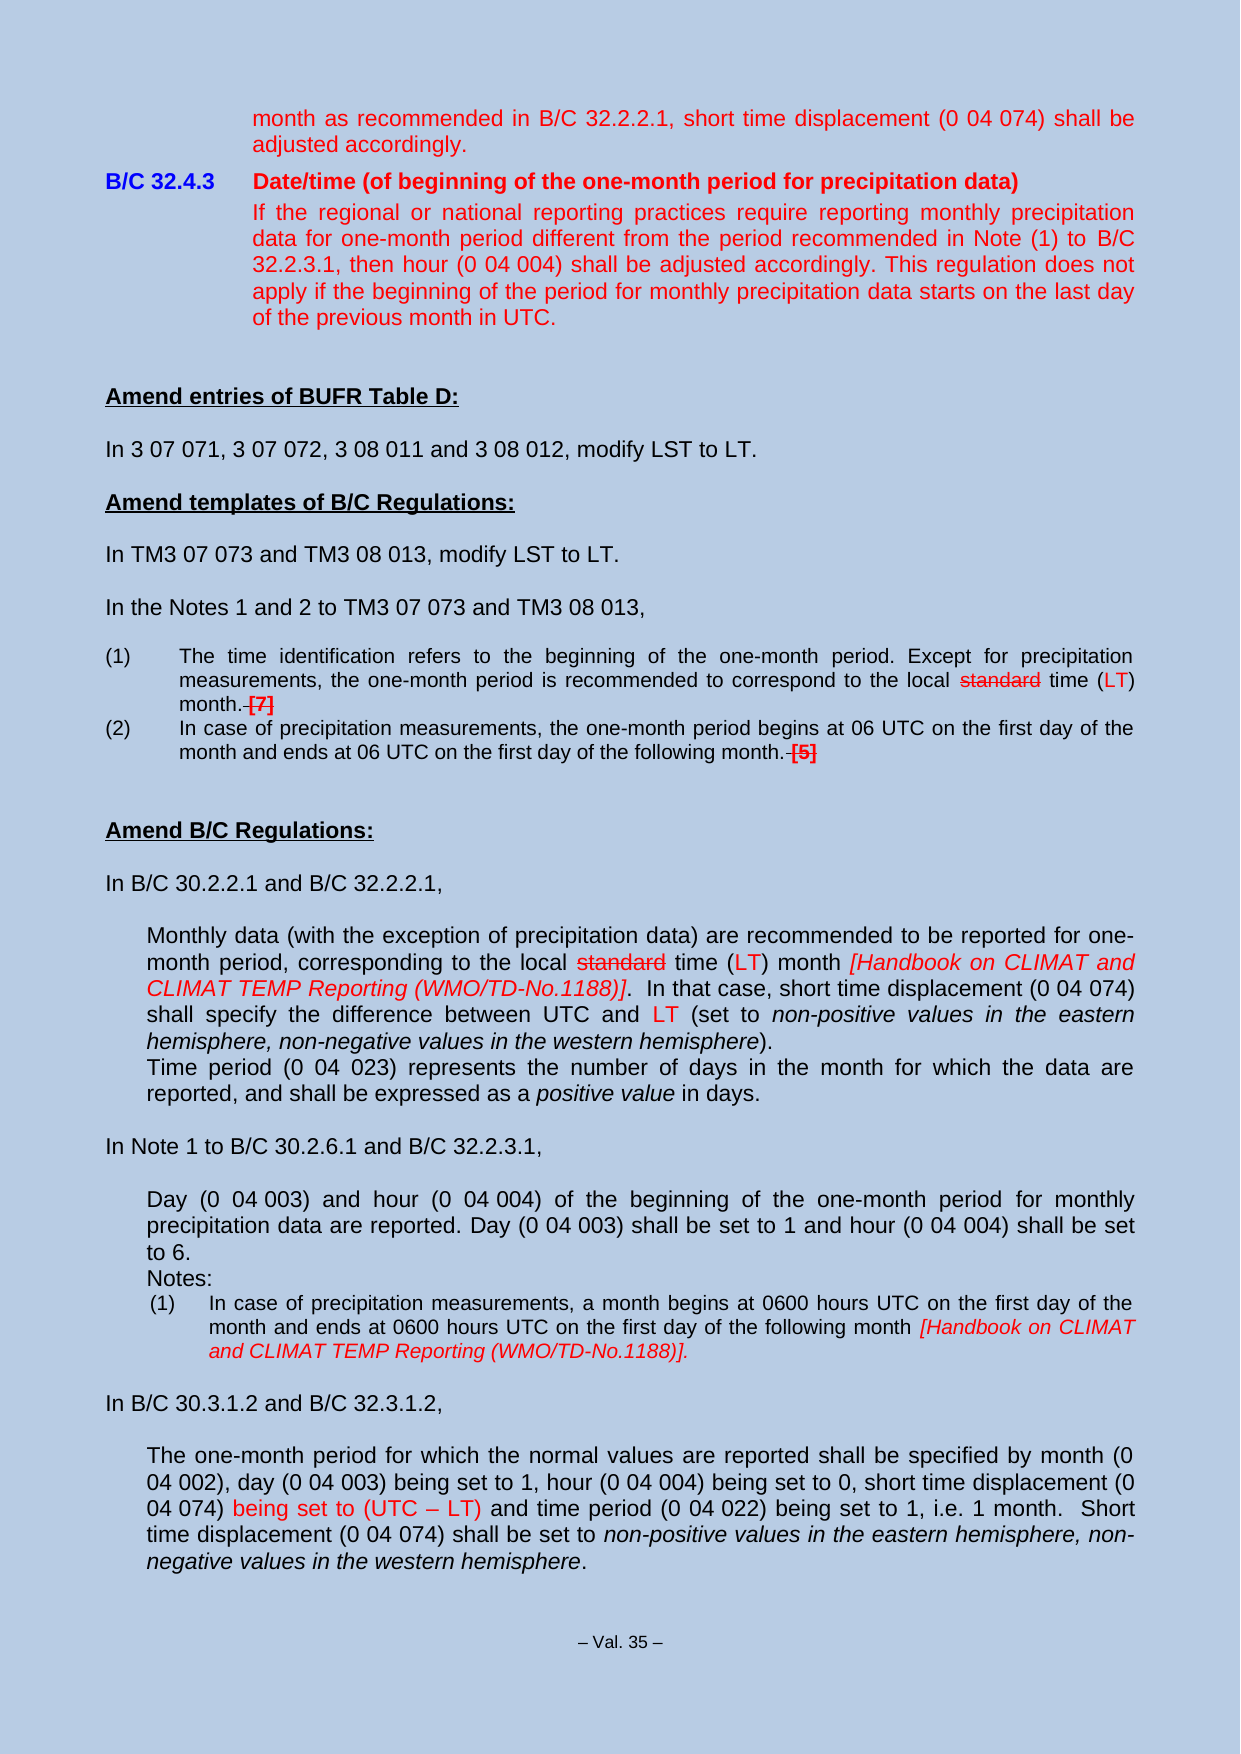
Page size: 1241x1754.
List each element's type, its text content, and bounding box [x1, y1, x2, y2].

text Amend templates of B/C Regulations: [105, 489, 1135, 515]
text (2) In case of precipitation measurements, the one-month period begins at 06 UTC on the first day of the month and ends at 06 UTC on the first day of the following month. [5] [105, 716, 1135, 764]
text In the Notes 1 and 2 to TM3 07 073 and TM3 08 013, [105, 594, 1135, 620]
text Amend entries of BUFR Table D: [105, 383, 1135, 409]
text (1) In case of precipitation measurements, a month begins at 0600 hours UTC on the first day of the month and ends at 0600 hours UTC on the first day of the following month [Handbook on CLIMAT and CLIMAT TEMP Reporting (WMO/TD-No.1188)]. [149, 1291, 1135, 1363]
text If the regional or national reporting practices require reporting monthly precipitation data for one-month period different from the period recommended in Note (1) to B/C 32.2.3.1, then hour (0 04 004) shall be adjusted accordingly. This regulation does not apply if the beginning of the period for monthly precipitation data starts on the last day of the previous month in UTC. [105, 199, 1135, 331]
text Notes: [146, 1265, 1135, 1291]
text In TM3 07 073 and TM3 08 013, modify LST to LT. [105, 541, 1135, 568]
text In B/C 30.3.1.2 and B/C 32.3.1.2, [105, 1389, 1135, 1416]
text Day (0 04 003) and hour (0 04 004) of the beginning of the one-month period for monthly precipitation data are reported. Day (0 04 003) shall be set to 1 and hour (0 04 004) shall be set to 6. [146, 1186, 1135, 1265]
text In 3 07 071, 3 07 072, 3 08 011 and 3 08 012, modify LST to LT. [105, 436, 1135, 462]
text In Note 1 to B/C 30.2.6.1 and B/C 32.2.3.1, [105, 1133, 1135, 1159]
text The one-month period for which the normal values are reported shall be specified by month (0 04 002), day (0 04 003) being set to 1, hour (0 04 004) being set to 0, short time displacement (0 04 074) being set to (UTC – LT) and time period (0 04 022) being set to 1, i.e. 1 month. Short time displacement (0 04 074) shall be set to non-positive values in the eastern hemisphere, non-negative values in the western hemisphere. [146, 1442, 1135, 1574]
text (1) The time identification refers to the beginning of the one-month period. Except for precipitation measurements, the one-month period is recommended to correspond to the local standard time (LT) month. [7] [105, 644, 1135, 716]
text Monthly data (with the exception of precipitation data) are recommended to be reported for one-month period, corresponding to the local standard time (LT) month [Handbook on CLIMAT and CLIMAT TEMP Reporting (WMO/TD-No.1188)]. In that case, short time displacement (0 04 074) shall specify the difference between UTC and LT (set to non-positive values in the eastern hemisphere, non-negative values in the western hemisphere). [146, 922, 1135, 1054]
text Amend B/C Regulations: [105, 817, 1135, 843]
text Time period (0 04 023) represents the number of days in the month for which the data are reported, and shall be expressed as a positive value in days. [146, 1054, 1135, 1107]
text In B/C 30.2.2.1 and B/C 32.2.2.1, [105, 869, 1135, 896]
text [105, 105, 1135, 158]
text B/C 32.4.3 Date/time (of beginning of the one-month period for precipitation data) [105, 168, 1135, 194]
